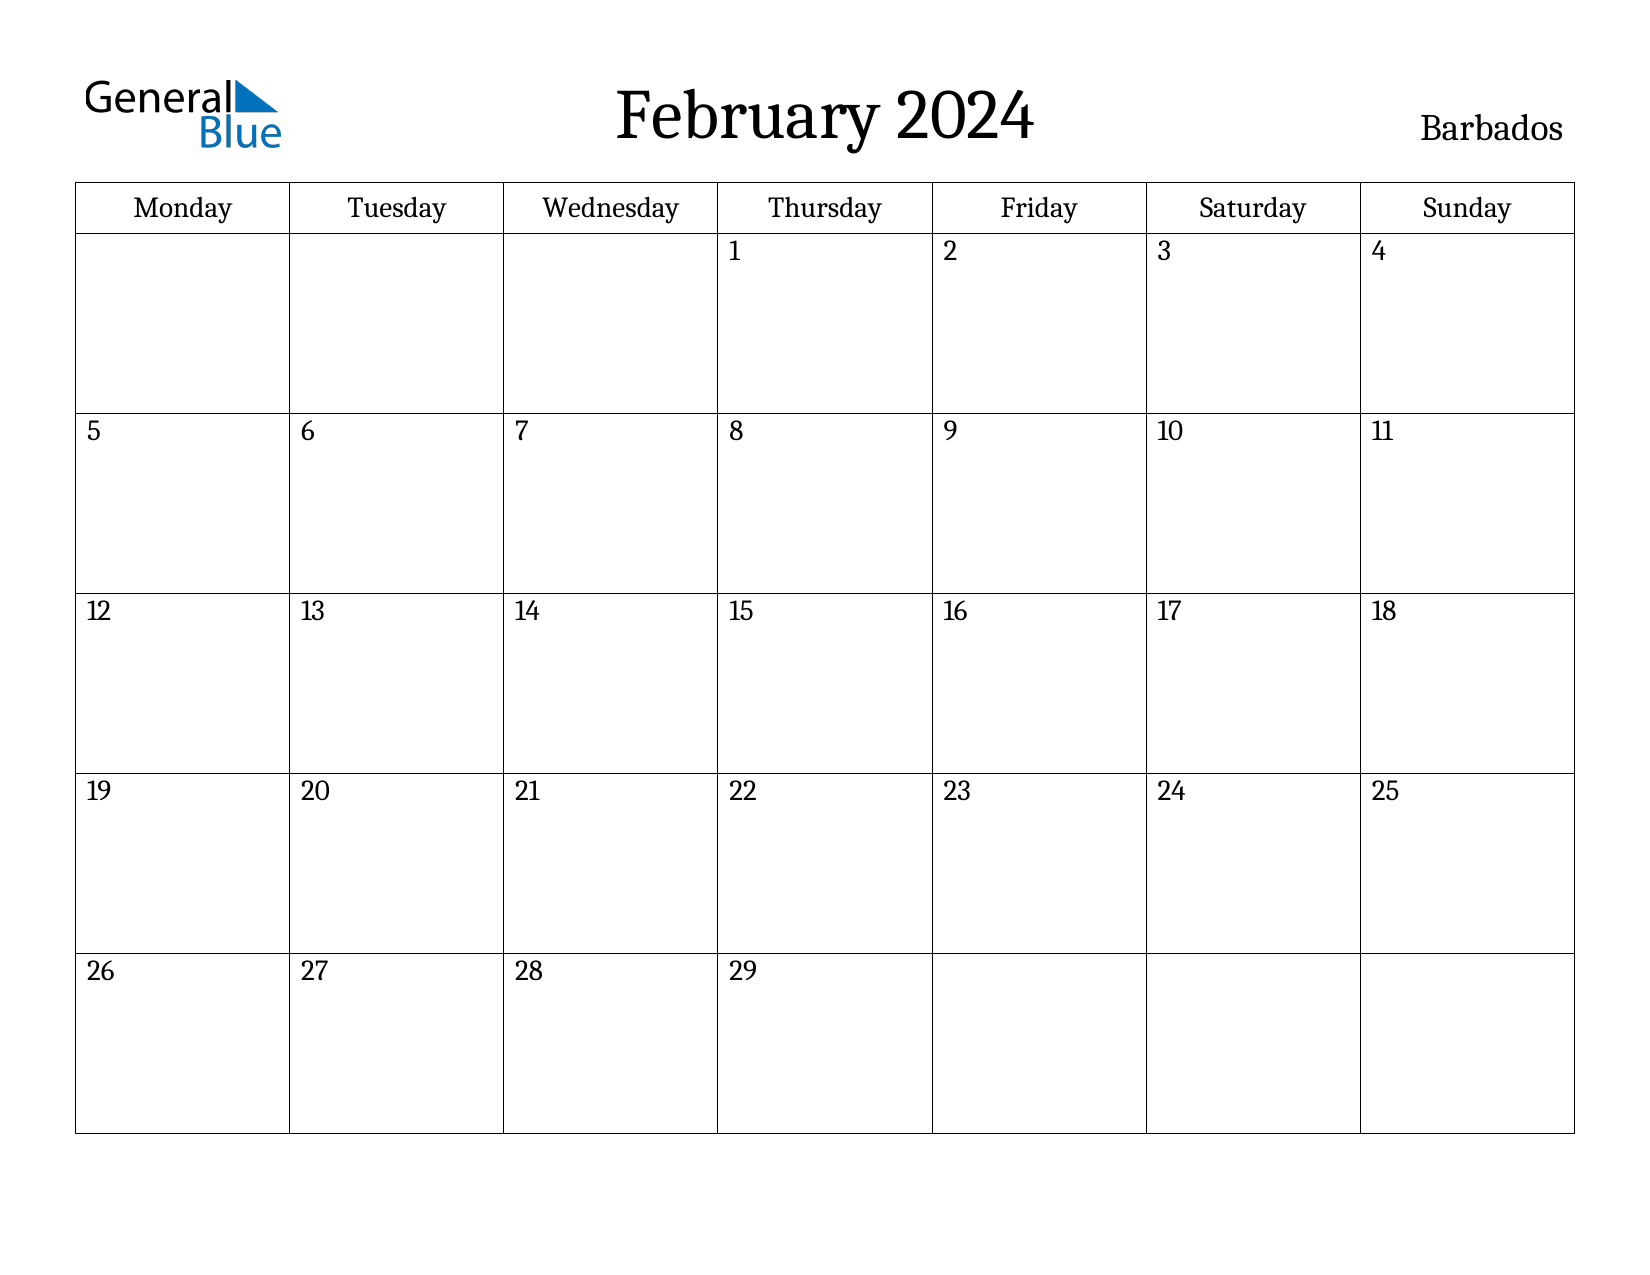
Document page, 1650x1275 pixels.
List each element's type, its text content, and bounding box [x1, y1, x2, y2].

table_cell 17 [1147, 594, 1360, 627]
table_cell [290, 267, 503, 413]
table_cell [290, 808, 503, 953]
table_cell 8 [718, 414, 932, 447]
table_cell Wednesday [504, 183, 717, 233]
table_cell [933, 988, 1146, 1133]
table_cell 22 [718, 774, 932, 807]
table_header [76, 75, 503, 182]
table_cell [1147, 988, 1360, 1133]
table_cell [933, 267, 1146, 413]
table_cell [718, 627, 932, 773]
table_cell 14 [504, 594, 717, 627]
table_header February 2024 [504, 75, 1146, 182]
table_cell [290, 988, 503, 1133]
table_cell [1361, 954, 1574, 987]
table_cell 20 [290, 774, 503, 807]
table_cell [1147, 954, 1360, 987]
table_cell [504, 808, 717, 953]
table_cell [718, 267, 932, 413]
table_cell [718, 808, 932, 953]
table_cell 13 [290, 594, 503, 627]
table_cell [718, 448, 932, 593]
table_cell 9 [933, 414, 1146, 447]
table_cell [76, 234, 289, 267]
table_cell 5 [76, 414, 289, 447]
table_cell 18 [1361, 594, 1574, 627]
table_cell [1361, 267, 1574, 413]
picture [86, 80, 281, 148]
table_cell Sunday [1361, 183, 1574, 233]
table_cell 10 [1147, 414, 1360, 447]
table_cell [504, 627, 717, 773]
table_cell [504, 234, 717, 267]
table_cell 23 [933, 774, 1146, 807]
table_cell [1361, 808, 1574, 953]
table_cell Friday [933, 183, 1146, 233]
table_cell 19 [76, 774, 289, 807]
table_cell [76, 267, 289, 413]
table_cell 16 [933, 594, 1146, 627]
table_cell [76, 627, 289, 773]
table_cell [76, 808, 289, 953]
table_cell [933, 808, 1146, 953]
table_cell Saturday [1147, 183, 1360, 233]
table_cell 15 [718, 594, 932, 627]
table_cell [1147, 448, 1360, 593]
table_cell Monday [76, 183, 289, 233]
table_cell 7 [504, 414, 717, 447]
table_cell 12 [76, 594, 289, 627]
table_cell 24 [1147, 774, 1360, 807]
table_cell [1361, 627, 1574, 773]
table_cell [1361, 448, 1574, 593]
table_cell [290, 448, 503, 593]
table_cell [290, 627, 503, 773]
table_cell [504, 448, 717, 593]
table_cell 26 [76, 954, 289, 987]
table_cell 11 [1361, 414, 1574, 447]
table_cell [1147, 267, 1360, 413]
table_cell [933, 627, 1146, 773]
table_cell [504, 267, 717, 413]
table_cell 4 [1361, 234, 1574, 267]
table_cell [76, 448, 289, 593]
table_cell [76, 988, 289, 1133]
table_cell [1147, 808, 1360, 953]
table_cell 27 [290, 954, 503, 987]
table_cell [933, 448, 1146, 593]
table_cell 21 [504, 774, 717, 807]
table_cell [504, 988, 717, 1133]
table_header Barbados [1146, 75, 1574, 182]
table_cell [718, 988, 932, 1133]
table_cell 3 [1147, 234, 1360, 267]
table_cell 6 [290, 414, 503, 447]
table_cell 29 [718, 954, 932, 987]
table_cell 25 [1361, 774, 1574, 807]
table_cell Thursday [718, 183, 932, 233]
table_cell [1361, 988, 1574, 1133]
table_cell Tuesday [290, 183, 503, 233]
table_cell [933, 954, 1146, 987]
table_cell 2 [933, 234, 1146, 267]
table_cell 28 [504, 954, 717, 987]
table_cell 1 [718, 234, 932, 267]
table_cell [1147, 627, 1360, 773]
table_cell [290, 234, 503, 267]
